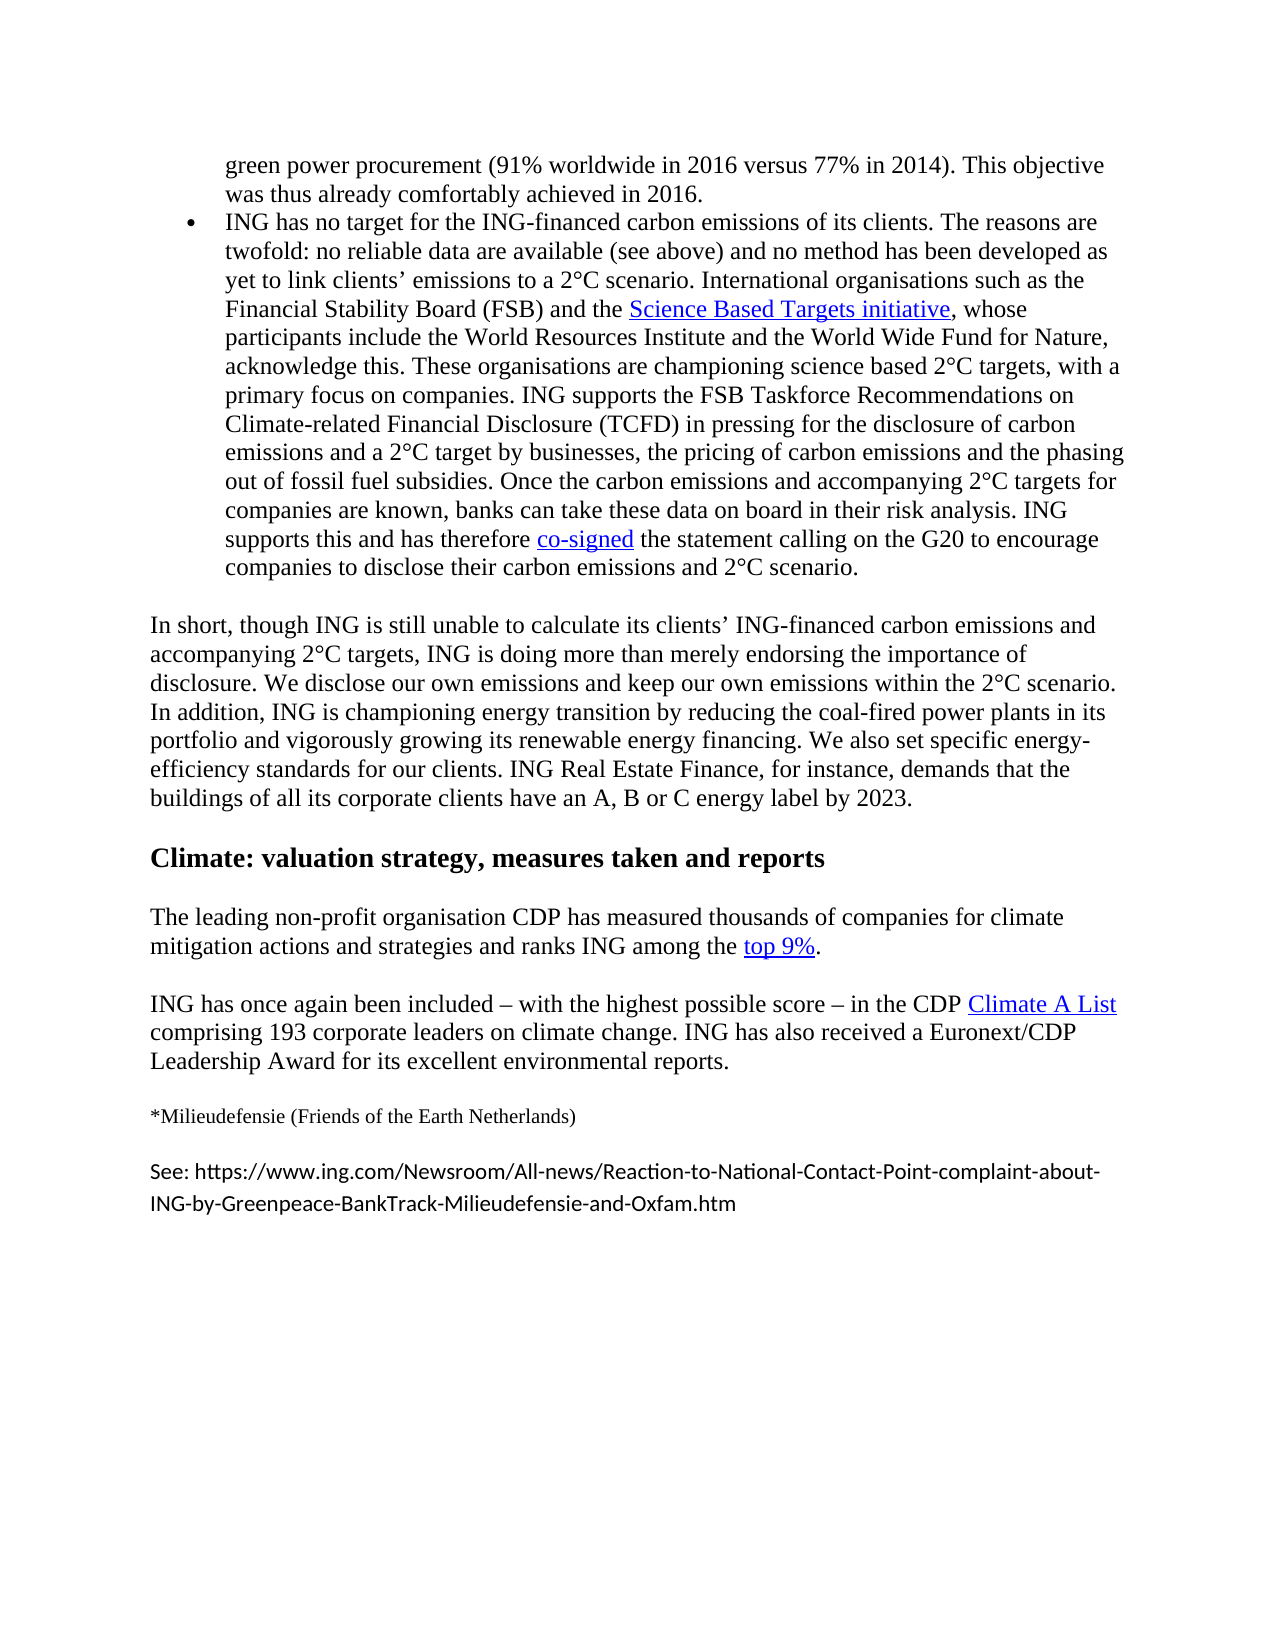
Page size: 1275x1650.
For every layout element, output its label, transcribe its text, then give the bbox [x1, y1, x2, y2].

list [187, 150, 1125, 207]
text Climate: valuation strategy, measures taken and reports [150, 841, 1125, 873]
list ING has no target for the ING-financed carbon emissions of its clients. The reasons are twofold: no reliable data are available (see above) and no method has been developed as yet to link clients’ emissions to a 2°C scenario. International organisations such as the Financial Stability Board (FSB) and the Science Based Targets initiative, whose participants include the World Resources Institute and the World Wide Fund for Nature, acknowledge this. These organisations are championing science based 2°C targets, with a primary focus on companies. ING supports the FSB Taskforce Recommendations on Climate-related Financial Disclosure (TCFD) in pressing for the disclosure of carbon emissions and a 2°C target by businesses, the pricing of carbon emissions and the phasing out of fossil fuel subsidies. Once the carbon emissions and accompanying 2°C targets for companies are known, banks can take these data on board in their risk analysis. ING supports this and has therefore co-signed the statement calling on the G20 to encourage companies to disclose their carbon emissions and 2°C scenario. [187, 207, 1125, 581]
text See: https://www.ing.com/Newsroom/All-news/Reaction-to-National-Contact-Point-complaint-about-ING-by-Greenpeace-BankTrack-Milieudefensie-and-Oxfam.htm [150, 1157, 1125, 1217]
text In short, though ING is still unable to calculate its clients’ ING-financed carbon emissions and accompanying 2°C targets, ING is doing more than merely endorsing the importance of disclosure. We disclose our own emissions and keep our own emissions within the 2°C scenario. In addition, ING is championing energy transition by reducing the coal-fired power plants in its portfolio and vigorously growing its renewable energy financing. We also set specific energy-efficiency standards for our clients. ING Real Estate Finance, for instance, demands that the buildings of all its corporate clients have an A, B or C energy label by 2023. [150, 610, 1125, 812]
text *Milieudefensie (Friends of the Earth Netherlands) [150, 1104, 1125, 1128]
text The leading non-profit organisation CDP has measured thousands of companies for climate mitigation actions and strategies and ranks ING among the top 9%. ING has once again been included – with the highest possible score – in the CDP Climate A List comprising 193 corporate leaders on climate change. ING has also received a Euronext/CDP Leadership Award for its excellent environmental reports. [150, 902, 1125, 1075]
